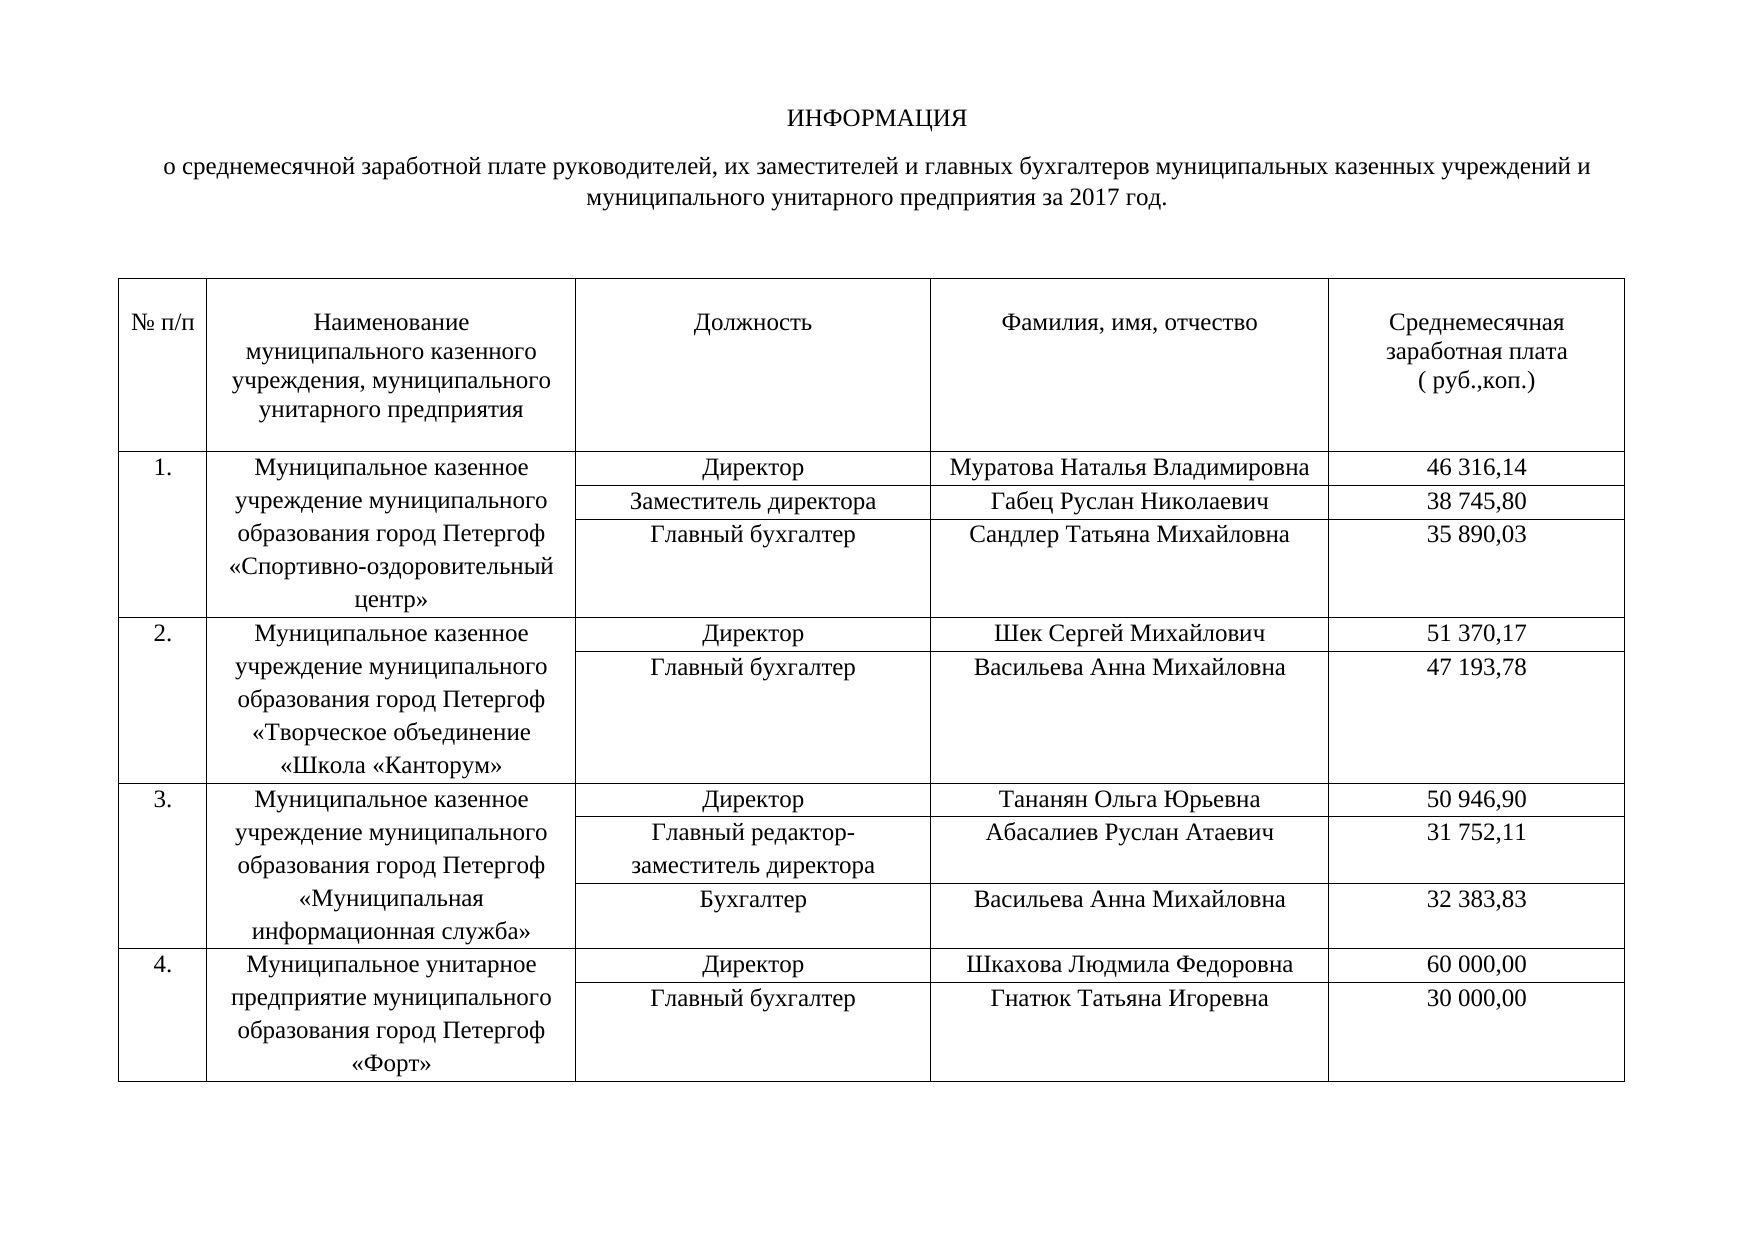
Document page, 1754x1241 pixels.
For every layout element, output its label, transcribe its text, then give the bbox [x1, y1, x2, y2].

table_cell Абасалиев Руслан Атаевич [931, 817, 1328, 883]
table_header Должность [576, 279, 930, 451]
table_cell Шек Сергей Михайлович [931, 618, 1328, 651]
table_cell 46 316,14 [1329, 452, 1624, 485]
table_cell Шкахова Людмила Федоровна [931, 949, 1328, 982]
table_cell Тананян Ольга Юрьевна [931, 784, 1328, 816]
table_cell Гнатюк Татьяна Игоревна [931, 983, 1328, 1081]
table_cell Муниципальное унитарное предприятие муниципального образования город Петергоф «Форт» [207, 949, 575, 1081]
table_cell Бухгалтер [576, 884, 930, 948]
table_header Наименование муниципального казенного учреждения, муниципального унитарного предприятия [207, 279, 575, 451]
table_cell 32 383,83 [1329, 884, 1624, 948]
table_cell 60 000,00 [1329, 949, 1624, 982]
table_cell 51 370,17 [1329, 618, 1624, 651]
table_cell Директор [576, 784, 930, 816]
table_cell Главный бухгалтер [576, 983, 930, 1081]
table_cell 30 000,00 [1329, 983, 1624, 1081]
table_cell Директор [576, 452, 930, 485]
table_cell 3. [119, 784, 206, 948]
table_cell 1. [119, 452, 206, 617]
table_cell Директор [576, 949, 930, 982]
table_cell 38 745,80 [1329, 486, 1624, 518]
table_cell 31 752,11 [1329, 817, 1624, 883]
table_cell Главный редактор-заместитель директора [576, 817, 930, 883]
table_cell Сандлер Татьяна Михайловна [931, 520, 1328, 617]
text о среднемесячной заработной плате руководителей, их заместителей и главных бухгалтеров муниципальных казенных учреждений и муниципального унитарного предприятия за 2017 год. [118, 151, 1636, 211]
table_cell Директор [576, 618, 930, 651]
table_cell Муниципальное казенное учреждение муниципального образования город Петергоф «Творческое объединение «Школа «Канторум» [207, 618, 575, 783]
table_cell Главный бухгалтер [576, 520, 930, 617]
table_cell Заместитель директора [576, 486, 930, 518]
table_cell Муниципальное казенное учреждение муниципального образования город Петергоф «Спортивно-оздоровительный центр» [207, 452, 575, 617]
table_cell 2. [119, 618, 206, 783]
table_cell Муратова Наталья Владимировна [931, 452, 1328, 485]
table_cell Главный бухгалтер [576, 652, 930, 783]
table_cell Муниципальное казенное учреждение муниципального образования город Петергоф «Муниципальная информационная служба» [207, 784, 575, 948]
table_cell 47 193,78 [1329, 652, 1624, 783]
table_cell Габец Руслан Николаевич [931, 486, 1328, 518]
table_cell Васильева Анна Михайловна [931, 652, 1328, 783]
table_header Фамилия, имя, отчество [931, 279, 1328, 451]
table_header № п/п [119, 279, 206, 451]
table_cell 50 946,90 [1329, 784, 1624, 816]
table_header Среднемесячная заработная плата ( руб.,коп.) [1329, 279, 1624, 451]
text ИНФОРМАЦИЯ [118, 103, 1636, 132]
table_cell 35 890,03 [1329, 520, 1624, 617]
table_cell Васильева Анна Михайловна [931, 884, 1328, 948]
table_cell 4. [119, 949, 206, 1081]
